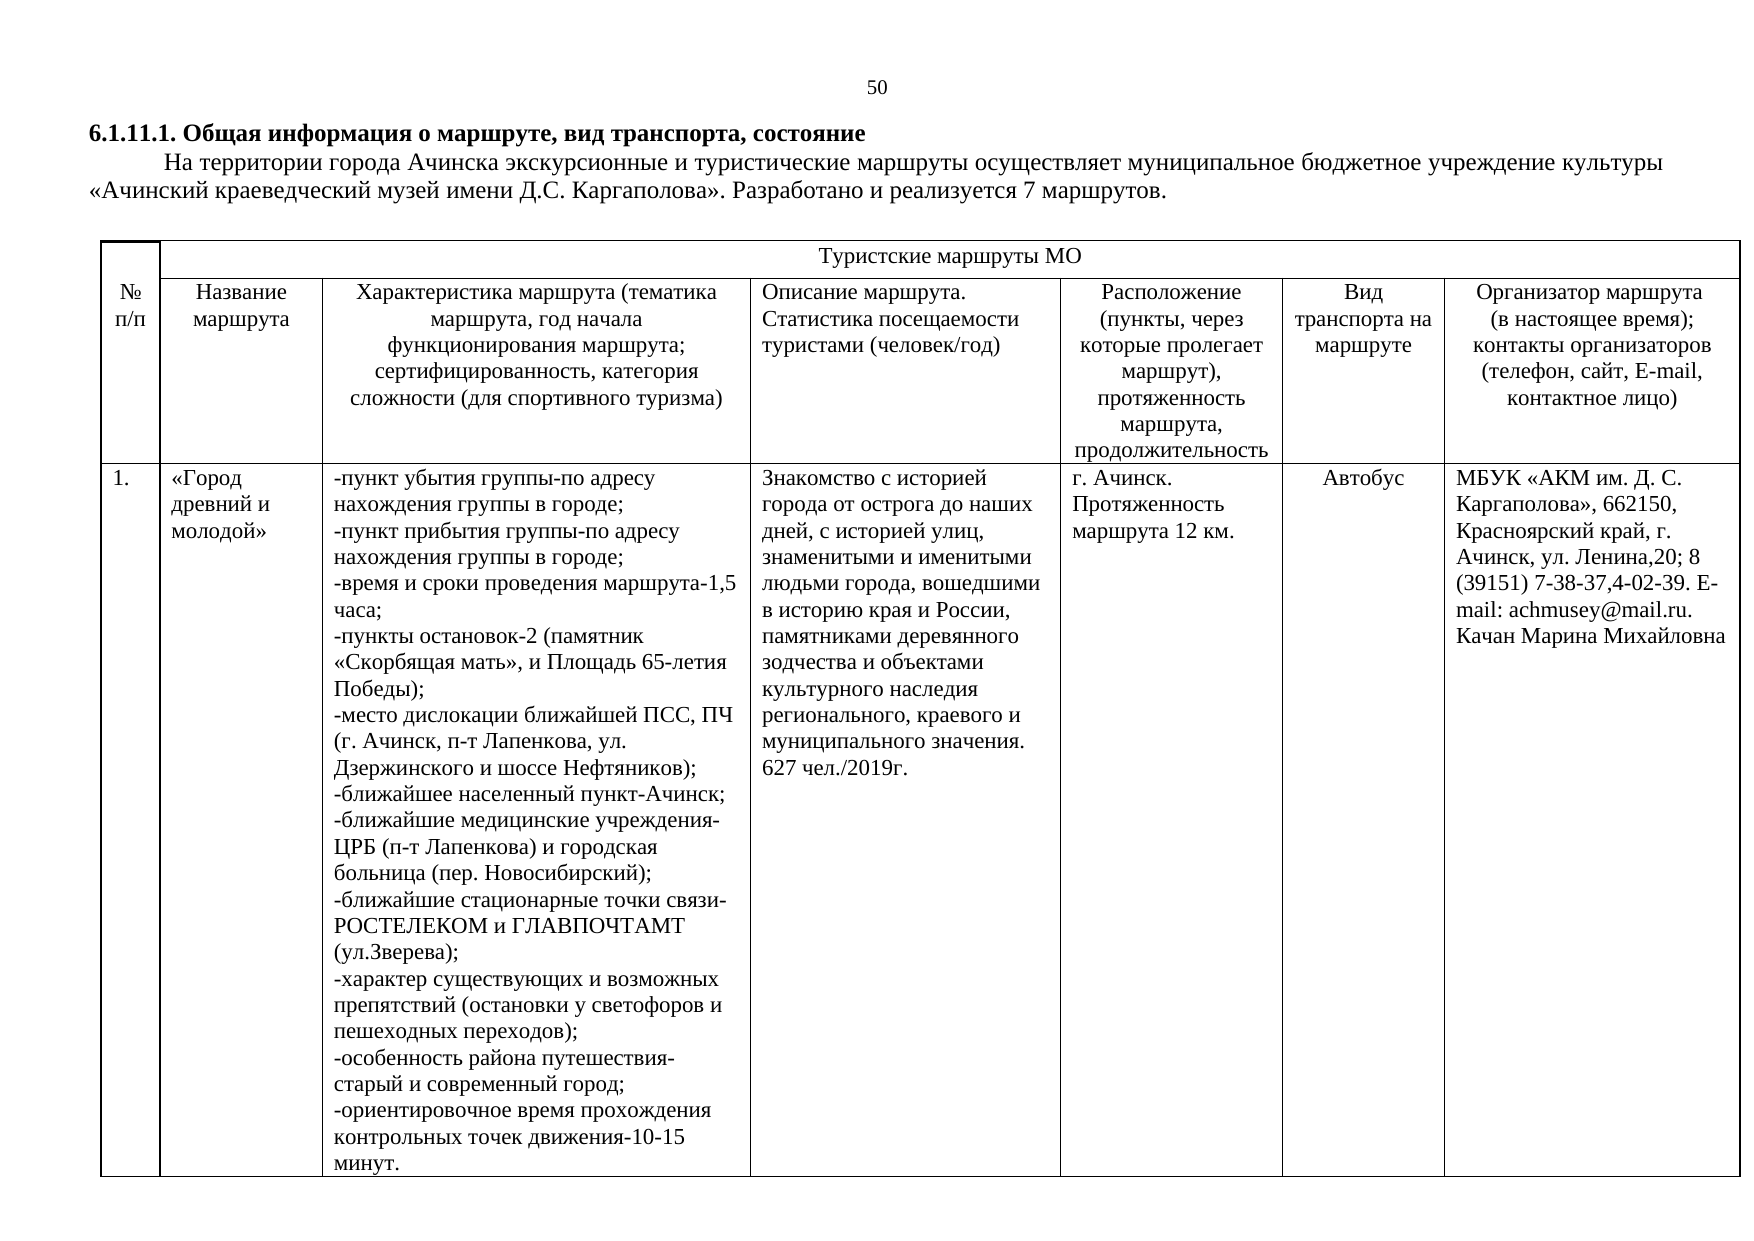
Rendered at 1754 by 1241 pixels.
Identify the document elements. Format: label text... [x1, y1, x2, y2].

text На территории города Ачинска экскурсионные и туристические маршруты осуществляет муниципальное бюджетное учреждение культуры «Ачинский краеведческий музей имени Д.С. Каргаполова». Разработано и реализуется 7 маршрутов. [89, 147, 1665, 204]
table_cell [751, 464, 1060, 1176]
table_cell Автобус [1283, 464, 1444, 1176]
table_cell Характеристика маршрута (тематика маршрута, год начала функционирования маршрута; сертифицированность, категория сложности (для спортивного туризма) [323, 279, 750, 463]
table_cell 1. [102, 464, 159, 1176]
table_header Туристские маршруты МО [161, 241, 1739, 277]
table_cell Вид транспорта на маршруте [1283, 279, 1444, 463]
table_cell Организатор маршрута (в настоящее время); контакты организаторов (телефон, сайт, E-mail, контактное лицо) [1445, 279, 1739, 463]
table_cell Расположение (пункты, через которые пролегает маршрут), протяженность маршрута, продолжительность [1061, 279, 1282, 463]
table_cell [161, 464, 322, 1176]
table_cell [1445, 464, 1739, 1176]
table_cell Название маршрута [161, 279, 322, 463]
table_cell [323, 464, 750, 1176]
table_cell № п/п [102, 278, 159, 463]
text 6.1.11.1. Общая информация о маршруте, вид транспорта, состояние [89, 118, 1665, 147]
table_cell Описание маршрута. Статистика посещаемости туристами (человек/год) [751, 279, 1060, 463]
table_header [102, 243, 159, 277]
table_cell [1061, 464, 1282, 1176]
